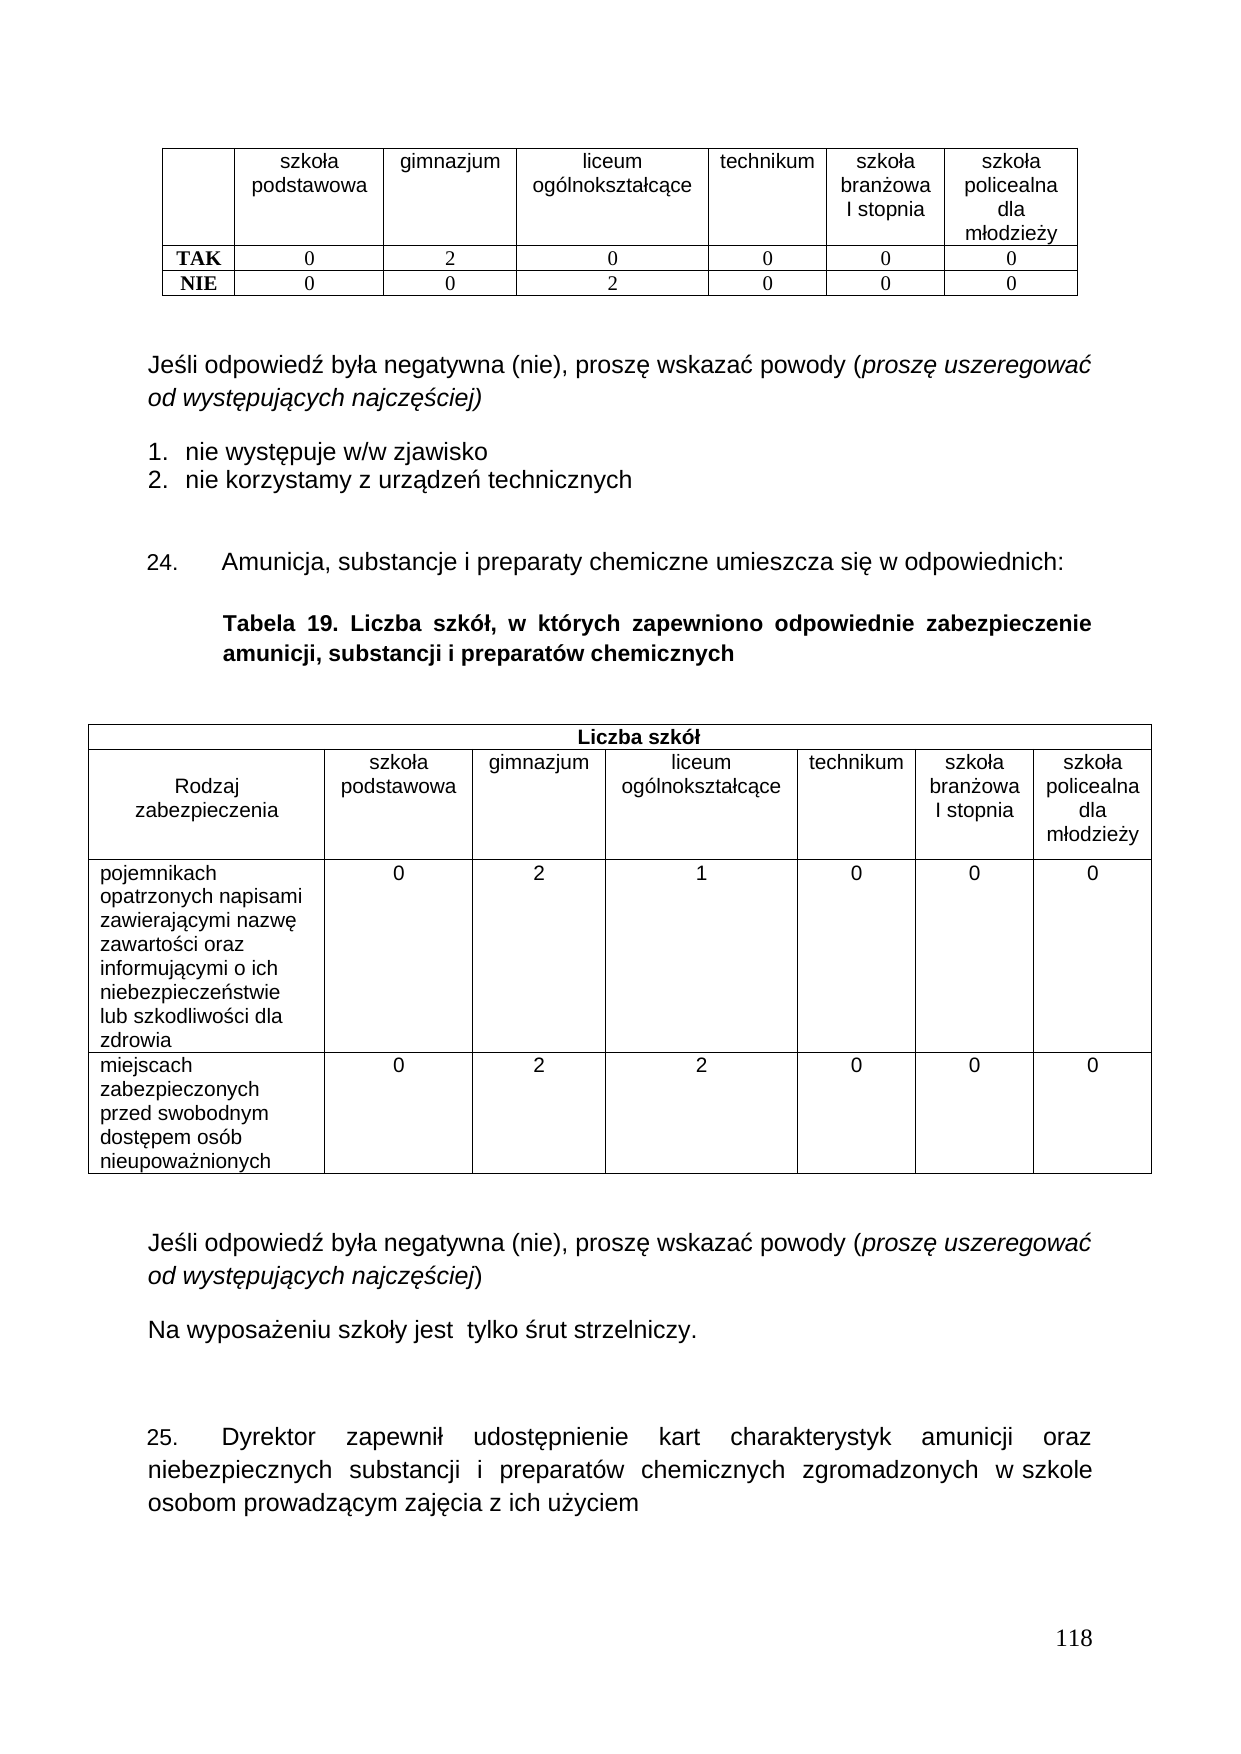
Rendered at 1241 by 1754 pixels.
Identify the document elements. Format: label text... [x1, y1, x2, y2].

list Amunicja, substancje i preparaty chemiczne umieszcza się w odpowiednich: [146, 547, 1093, 576]
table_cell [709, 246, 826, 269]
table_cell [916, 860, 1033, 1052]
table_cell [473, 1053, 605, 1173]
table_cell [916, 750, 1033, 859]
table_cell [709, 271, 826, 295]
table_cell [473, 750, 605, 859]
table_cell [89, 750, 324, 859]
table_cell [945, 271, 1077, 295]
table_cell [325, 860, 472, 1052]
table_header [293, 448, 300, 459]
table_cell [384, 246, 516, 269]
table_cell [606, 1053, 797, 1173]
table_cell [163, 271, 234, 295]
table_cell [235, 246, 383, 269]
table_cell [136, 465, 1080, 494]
text Jeśli odpowiedź była negatywna (nie), proszę wskazać powody (proszę uszeregować od występujących najczęściej) [148, 1228, 1093, 1290]
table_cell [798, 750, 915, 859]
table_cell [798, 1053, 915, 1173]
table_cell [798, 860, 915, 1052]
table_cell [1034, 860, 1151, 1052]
text Na wyposażeniu szkoły jest tylko śrut strzelniczy. [148, 1315, 1093, 1344]
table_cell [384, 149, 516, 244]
text Jeśli odpowiedź była negatywna (nie), proszę wskazać powody (proszę uszeregować od występujących najczęściej) [148, 349, 1093, 411]
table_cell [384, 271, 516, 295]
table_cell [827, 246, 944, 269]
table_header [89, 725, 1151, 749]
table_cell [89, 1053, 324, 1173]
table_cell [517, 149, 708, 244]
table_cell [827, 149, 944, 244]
list Dyrektor zapewnił udostępnienie kart charakterystyk amunicji oraz niebezpiecznych substancji i preparatów chemicznych zgromadzonych w szkole osobom prowadzącym zajęcia z ich użyciem [146, 1422, 1093, 1517]
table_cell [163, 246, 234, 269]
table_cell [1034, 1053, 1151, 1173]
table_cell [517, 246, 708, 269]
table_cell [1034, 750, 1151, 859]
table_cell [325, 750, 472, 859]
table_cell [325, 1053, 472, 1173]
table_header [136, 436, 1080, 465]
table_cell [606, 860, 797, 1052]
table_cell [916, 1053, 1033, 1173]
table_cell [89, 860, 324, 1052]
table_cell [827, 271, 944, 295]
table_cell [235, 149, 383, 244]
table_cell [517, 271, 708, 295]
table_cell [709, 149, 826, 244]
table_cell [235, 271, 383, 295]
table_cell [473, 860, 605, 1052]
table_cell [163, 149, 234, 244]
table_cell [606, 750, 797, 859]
list Tabela 19. Liczba szkół, w których zapewniono odpowiednie zabezpieczenie amunicji, substancji i preparatów chemicznych [223, 610, 1093, 667]
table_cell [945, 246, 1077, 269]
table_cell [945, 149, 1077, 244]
